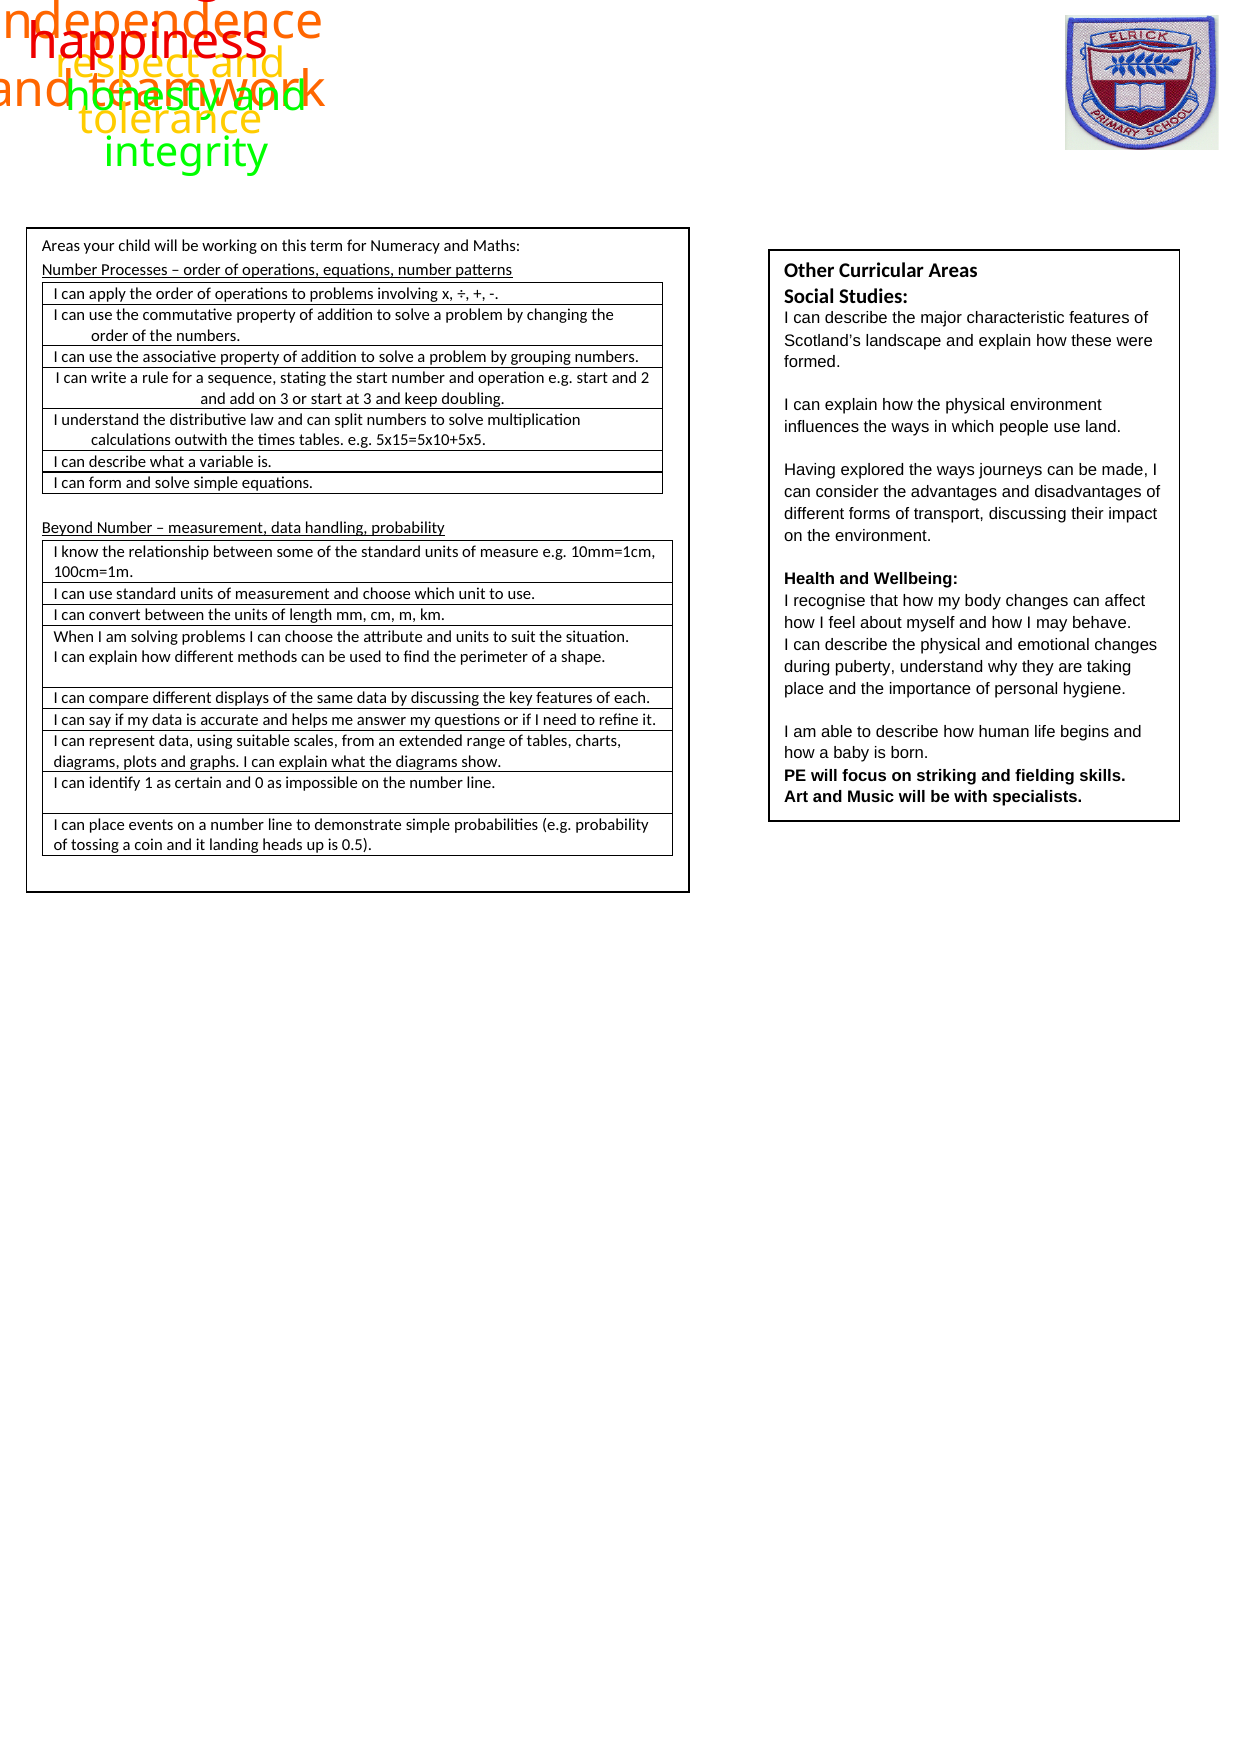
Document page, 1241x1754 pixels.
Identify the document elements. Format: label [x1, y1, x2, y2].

picture [1065, 15, 1219, 150]
